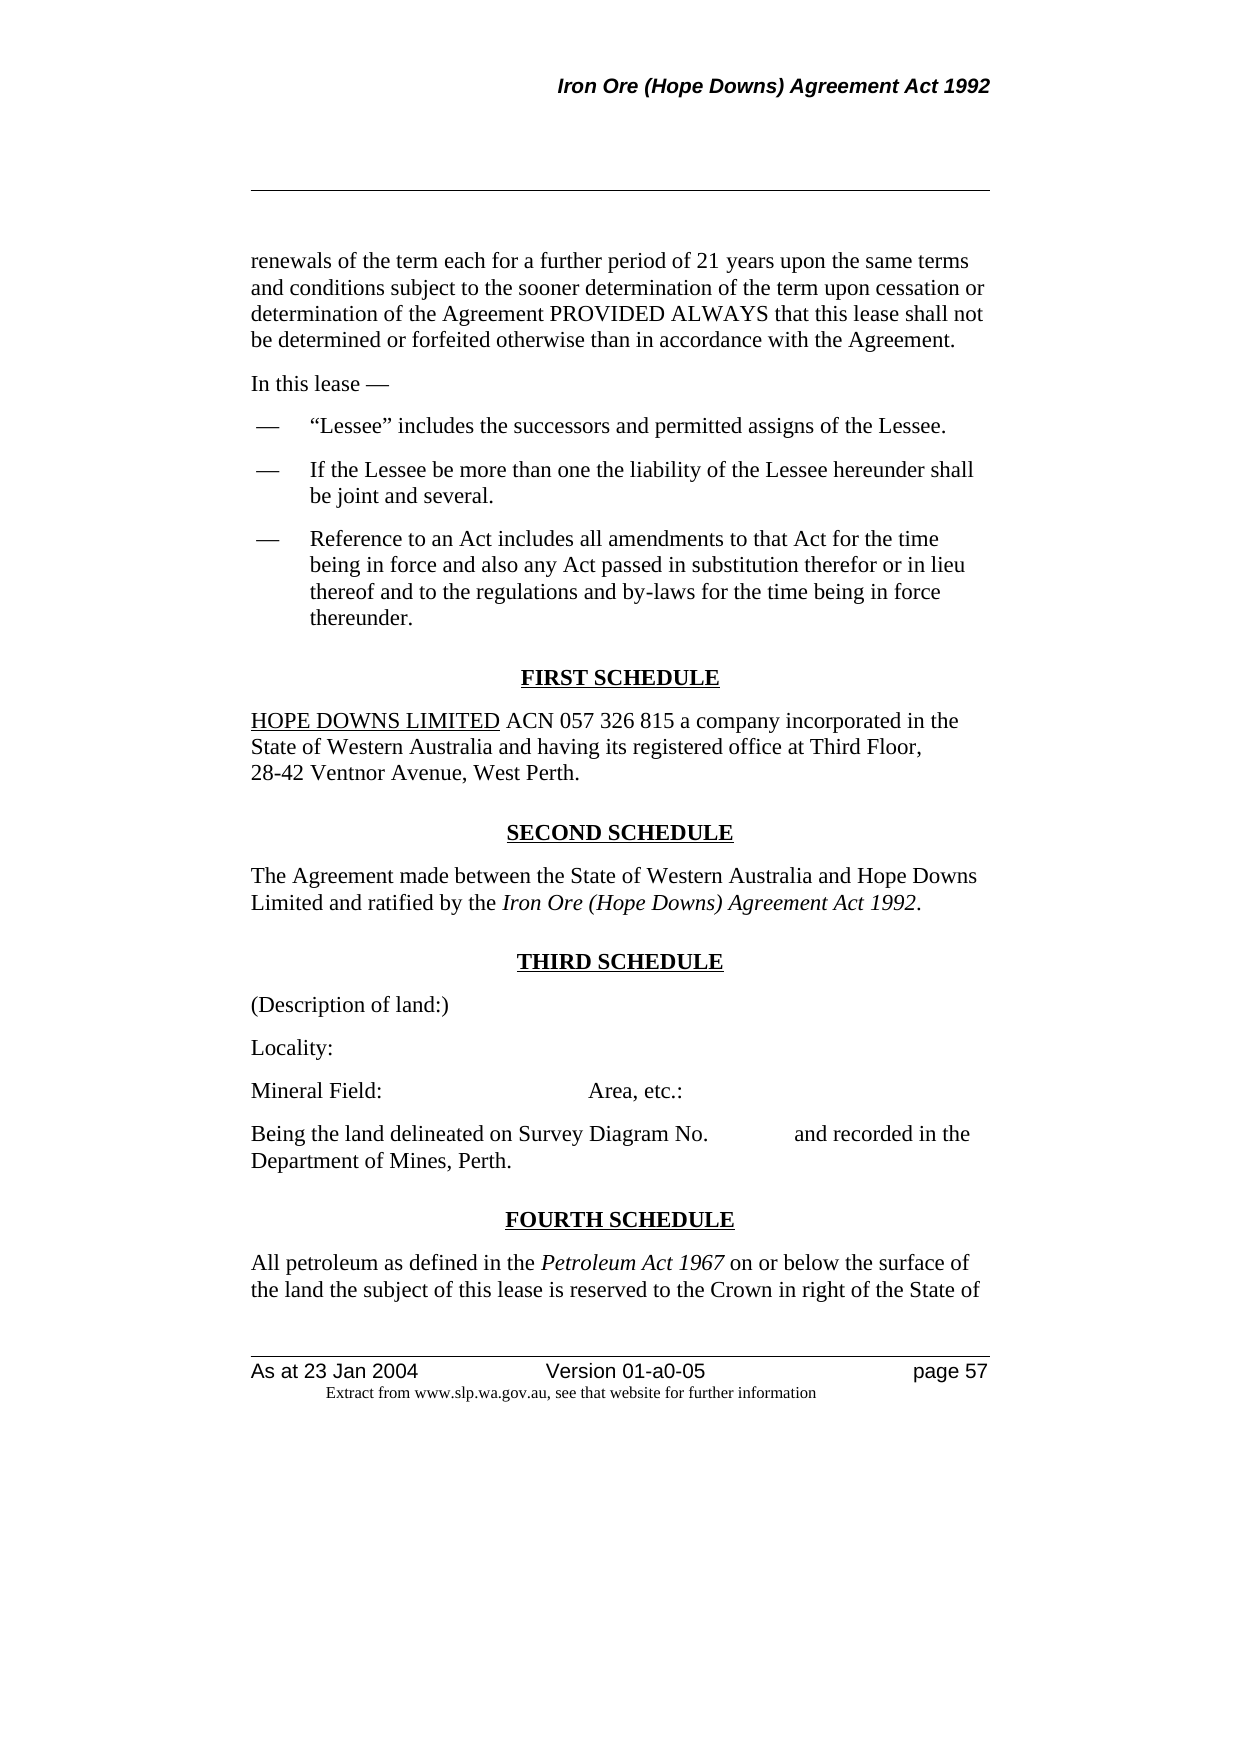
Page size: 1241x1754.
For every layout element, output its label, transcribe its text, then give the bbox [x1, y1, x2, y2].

text HOPE DOWNS LIMITED ACN 057 326 815 a company incorporated in the State of Western Australia and having its registered office at Third Floor, 28-42 Ventnor Avenue, West Perth. [251, 707, 990, 786]
text — Reference to an Act includes all amendments to that Act for the time being in force and also any Act passed in substitution therefor or in lieu thereof and to the regulations and by-laws for the time being in force thereunder. [251, 525, 990, 630]
text FOURTH SCHEDULE [251, 1206, 990, 1233]
text (Description of land:) [251, 991, 990, 1018]
text The Agreement made between the State of Western Australia and Hope Downs Limited and ratified by the Iron Ore (Hope Downs) Agreement Act 1992. [251, 862, 990, 915]
text THIRD SCHEDULE [251, 948, 990, 974]
text — If the Lessee be more than one the liability of the Lessee hereunder shall be joint and several. [251, 456, 990, 508]
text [251, 1249, 990, 1302]
text In this lease — [251, 369, 990, 396]
text Being the land delineated on Survey Diagram No. and recorded in the Department of Mines, Perth. [251, 1120, 990, 1173]
text — “Lessee” includes the successors and permitted assigns of the Lessee. [251, 413, 990, 439]
text Locality: [251, 1034, 990, 1061]
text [251, 247, 990, 353]
text FIRST SCHEDULE [251, 664, 990, 690]
text SECOND SCHEDULE [251, 819, 990, 846]
text Mineral Field: Area, etc.: [251, 1077, 990, 1104]
